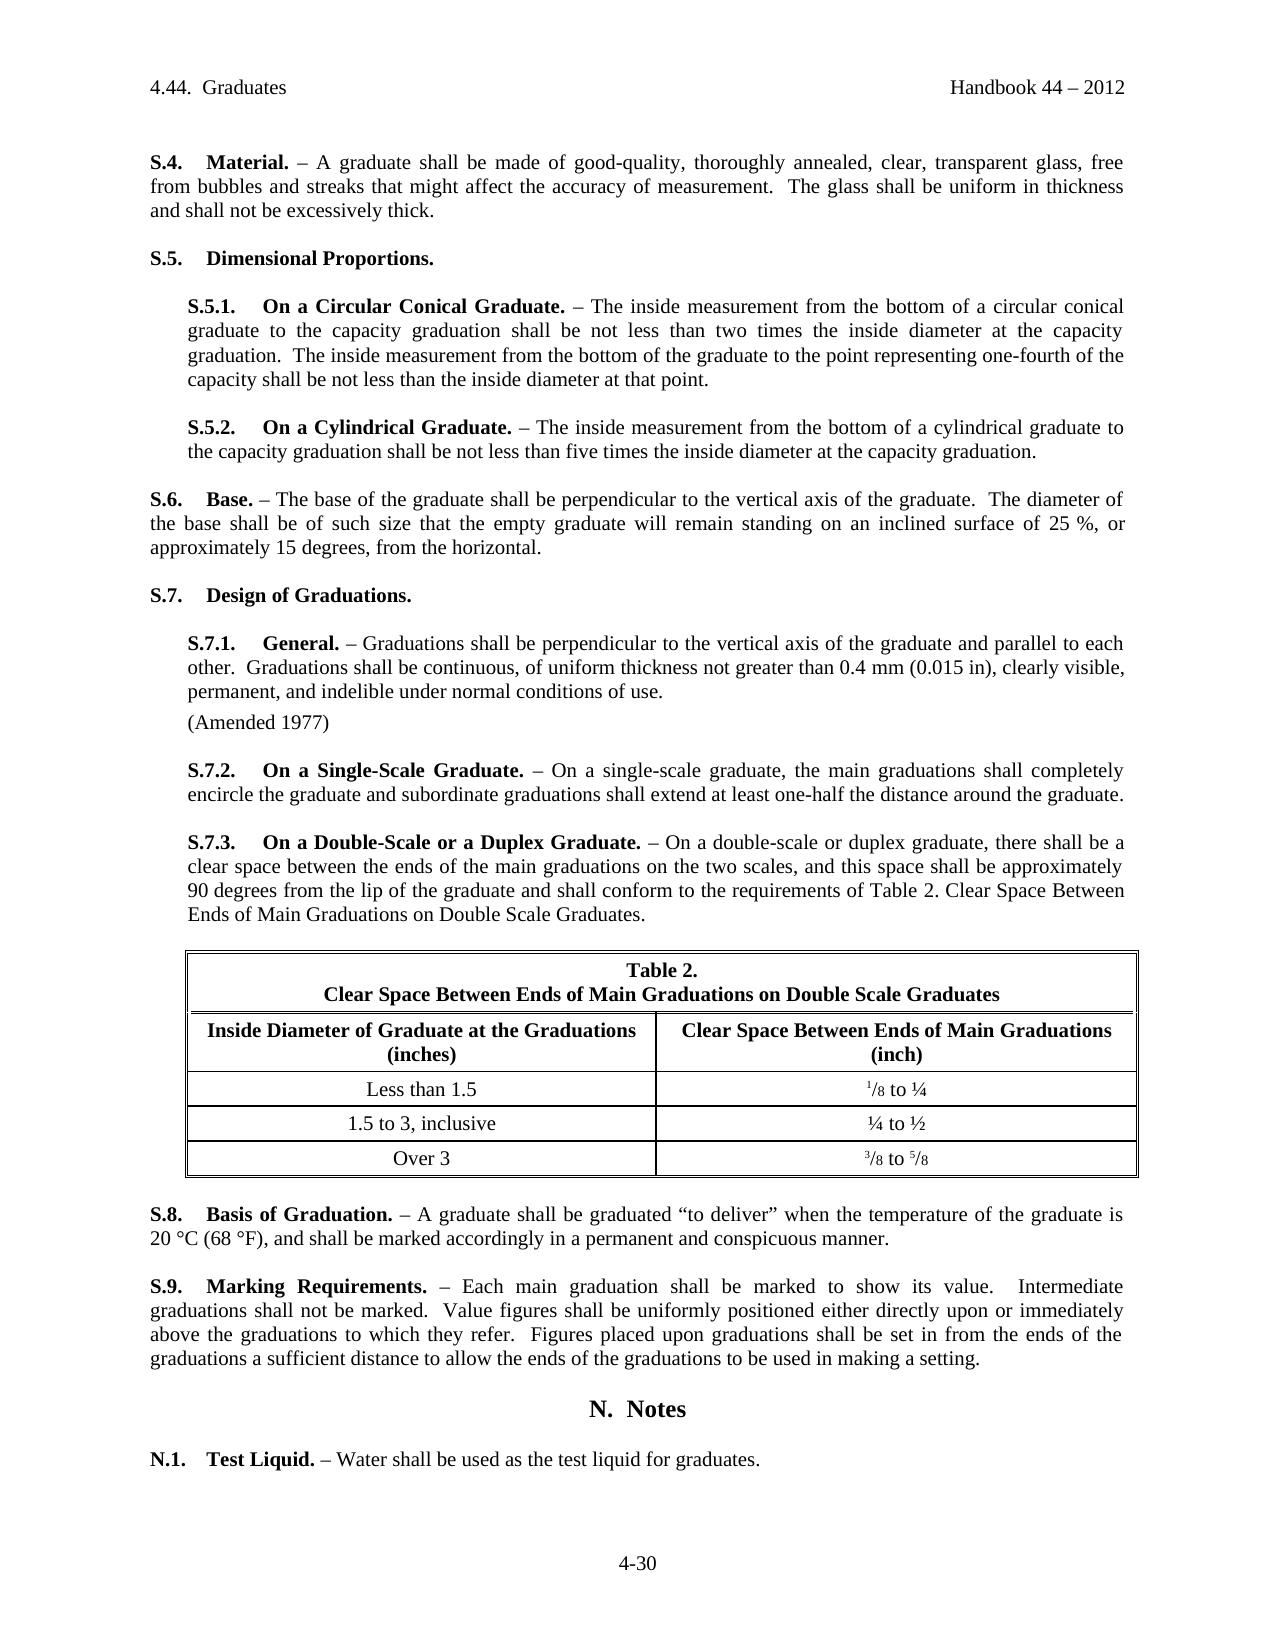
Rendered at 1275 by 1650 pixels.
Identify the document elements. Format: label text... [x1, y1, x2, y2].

table_cell 3/8 to 5/8 [657, 1142, 1136, 1174]
text S.4. Material. – A graduate shall be made of good-quality, thoroughly annealed, clear, transparent glass, free from bubbles and streaks that might affect the accuracy of measurement. The glass shall be uniform in thickness and shall not be excessively thick. [150, 150, 1125, 222]
text (Amended 1977) [187, 710, 1125, 734]
text S.7.1. General. – Graduations shall be perpendicular to the vertical axis of the graduate and parallel to each other. Graduations shall be continuous, of uniform thickness not greater than 0.4 mm (0.015 in), clearly visible, permanent, and indelible under normal conditions of use. [187, 631, 1125, 703]
table_cell Inside Diameter of Graduate at the Graduations (inches) [188, 1011, 655, 1071]
text S.7.3. On a Double-Scale or a Duplex Graduate. – On a double-scale or duplex graduate, there shall be a clear space between the ends of the main graduations on the two scales, and this space shall be approximately 90 degrees from the lip of the graduate and shall conform to the requirements of Table 2. Clear Space Between Ends of Main Graduations on Double Scale Graduates. [187, 830, 1125, 926]
table_cell 1/8 to ¼ [657, 1072, 1136, 1105]
subtitle S.5. Dimensional Proportions. [150, 246, 1125, 270]
text S.5.2. On a Cylindrical Graduate. – The inside measurement from the bottom of a cylindrical graduate to the capacity graduation shall be not less than five times the inside diameter at the capacity graduation. [187, 415, 1125, 463]
text S.7.2. On a Single-Scale Graduate. – On a single-scale graduate, the main graduations shall completely encircle the graduate and subordinate graduations shall extend at least one-half the distance around the graduate. [187, 758, 1125, 806]
subtitle S.7. Design of Graduations. [150, 583, 1125, 607]
subtitle N. Notes [150, 1394, 1125, 1423]
table_header Table 2. Clear Space Between Ends of Main Graduations on Double Scale Graduates [188, 954, 1136, 1011]
text S.8. Basis of Graduation. – A graduate shall be graduated “to deliver” when the temperature of the graduate is 20 °C (68 °F), and shall be marked accordingly in a permanent and conspicuous manner. [150, 1202, 1125, 1250]
text N.1. Test Liquid. – Water shall be used as the test liquid for graduates. [150, 1447, 1125, 1471]
table_cell ¼ to ½ [657, 1107, 1136, 1140]
text S.6. Base. – The base of the graduate shall be perpendicular to the vertical axis of the graduate. The diameter of the base shall be of such size that the empty graduate will remain standing on an inclined surface of 25 %, or approximately 15 degrees, from the horizontal. [150, 487, 1125, 559]
text S.9. Marking Requirements. – Each main graduation shall be marked to show its value. Intermediate graduations shall not be marked. Value figures shall be uniformly positioned either directly upon or immediately above the graduations to which they refer. Figures placed upon graduations shall be set in from the ends of the graduations a sufficient distance to allow the ends of the graduations to be used in making a setting. [150, 1274, 1125, 1370]
table_cell Less than 1.5 [188, 1072, 655, 1105]
table_cell Clear Space Between Ends of Main Graduations (inch) [657, 1011, 1136, 1071]
table_cell Over 3 [188, 1142, 655, 1174]
table_cell 1.5 to 3, inclusive [188, 1107, 655, 1140]
text S.5.1. On a Circular Conical Graduate. – The inside measurement from the bottom of a circular conical graduate to the capacity graduation shall be not less than two times the inside diameter at the capacity graduation. The inside measurement from the bottom of the graduate to the point representing one-fourth of the capacity shall be not less than the inside diameter at that point. [187, 294, 1125, 391]
